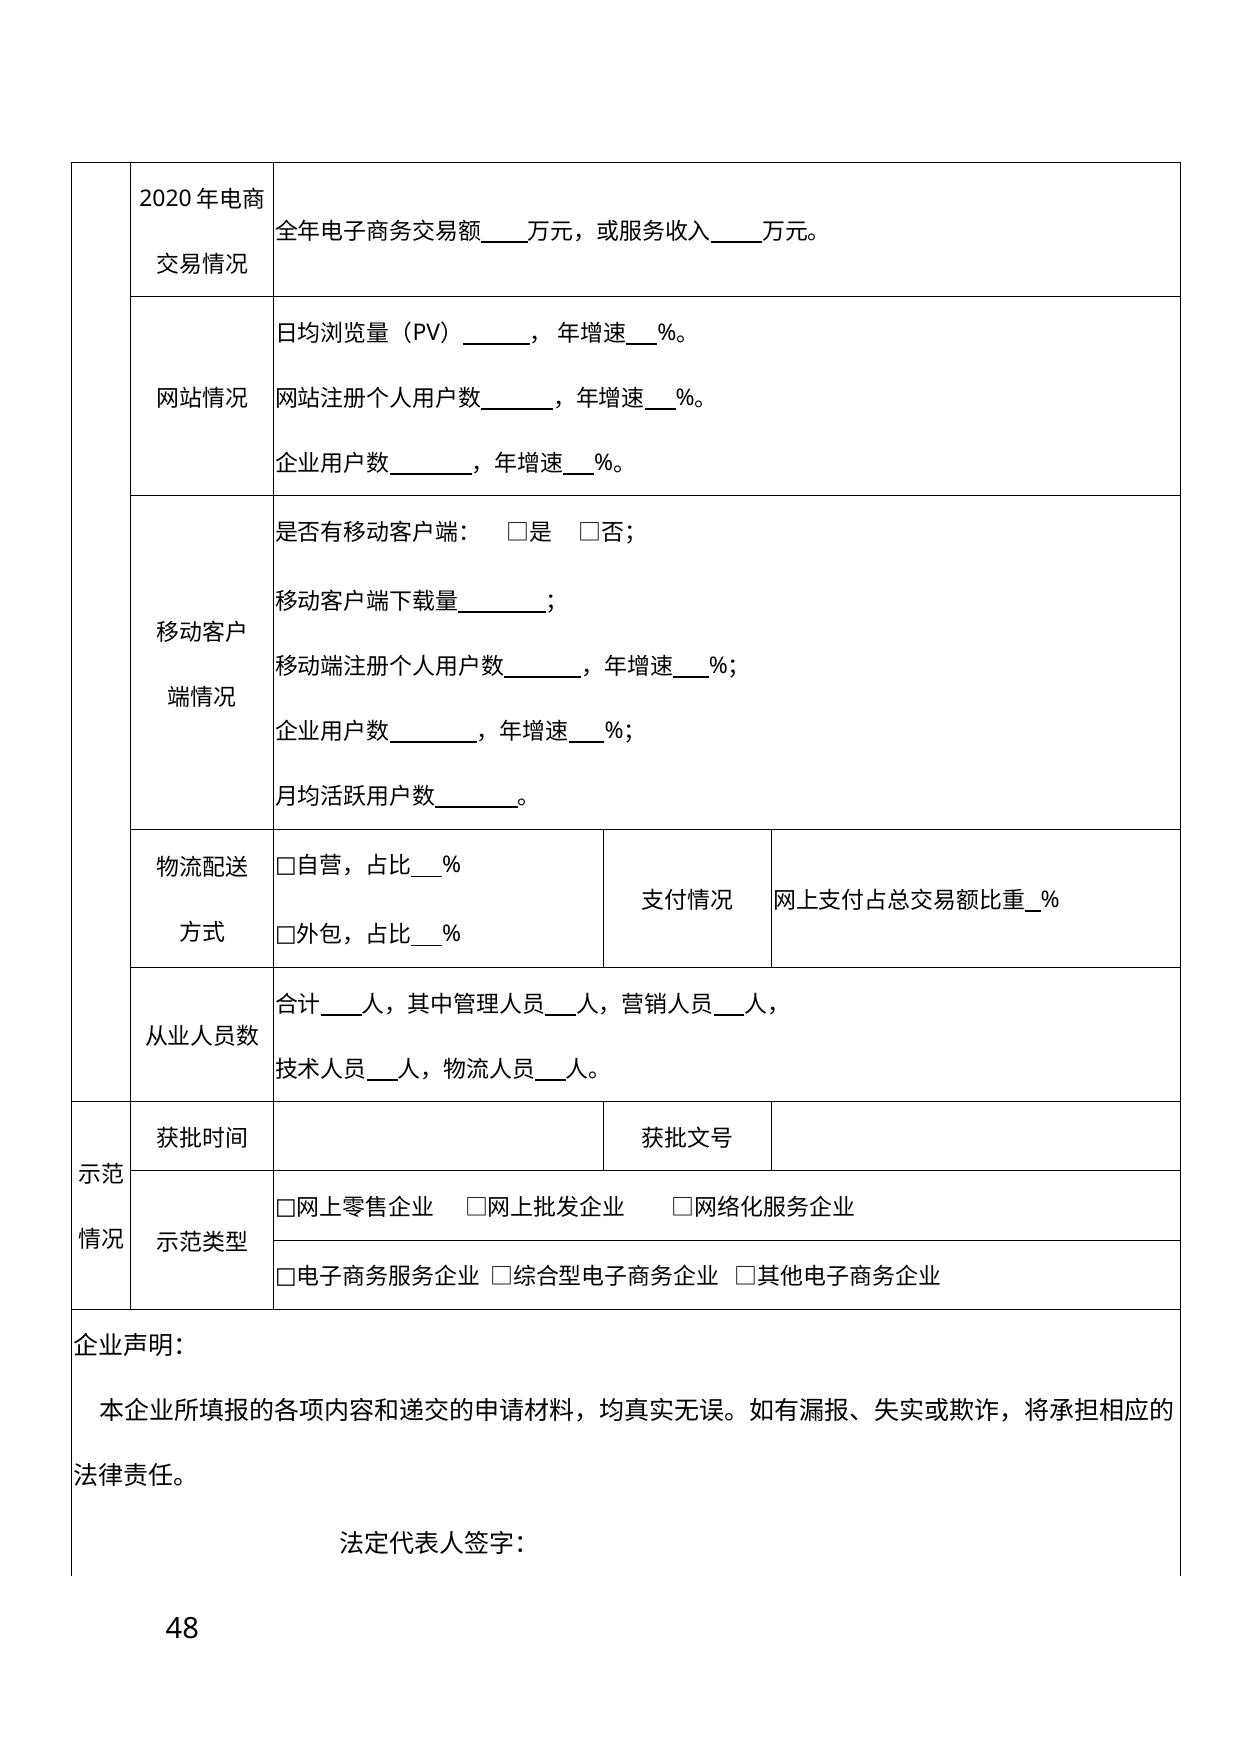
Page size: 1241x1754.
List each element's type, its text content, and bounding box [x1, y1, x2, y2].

table_cell [772, 1102, 1180, 1170]
table_cell 移动客户端下载量 ； 移动端注册个人用户数 ，年增速 %； 企业用户数 ，年增速 %； 月均活跃用户数 。 [274, 565, 1180, 829]
table_cell 示范类型 [131, 1171, 273, 1309]
table_cell 2020年电商交易情况 [131, 163, 273, 296]
table_cell 示范情况 [72, 1102, 130, 1309]
table_cell 全年电子商务交易额 万元，或服务收入 万元。 [274, 163, 1180, 296]
table_cell □电子商务服务企业 □综合型电子商务企业 □其他电子商务企业 [274, 1241, 1180, 1309]
table_cell □自营，占比 % [274, 830, 603, 898]
table_cell 获批时间 [131, 1102, 273, 1170]
table_cell 网上支付占总交易额比重 % [772, 830, 1180, 967]
table_cell 法定代表人签字： [72, 1508, 1180, 1576]
table_cell □网上零售企业 □网上批发企业 □网络化服务企业 [274, 1171, 1180, 1239]
table_cell 日均浏览量（PV） ， 年增速 %。 网站注册个人用户数 ，年增速 %。 企业用户数 ，年增速 %。 [274, 297, 1180, 495]
table_cell 支付情况 [604, 830, 771, 967]
table_cell 移动客户 端情况 [131, 496, 273, 829]
table_cell □外包，占比 % [274, 898, 603, 967]
table_cell 是否有移动客户端： □是 □否； [274, 496, 1180, 564]
table_cell 企业声明： 本企业所填报的各项内容和递交的申请材料，均真实无误。如有漏报、失实或欺诈，将承担相应的法律责任。 [72, 1310, 1180, 1508]
table_cell 从业人员数 [131, 968, 273, 1101]
table_cell 获批文号 [604, 1102, 771, 1170]
table_cell 合计 人，其中管理人员 人，营销人员 人， 技术人员 人，物流人员 人。 [274, 968, 1180, 1101]
table_cell 物流配送 方式 [131, 830, 273, 967]
table_cell 网站情况 [131, 297, 273, 495]
table_cell [274, 1102, 603, 1170]
